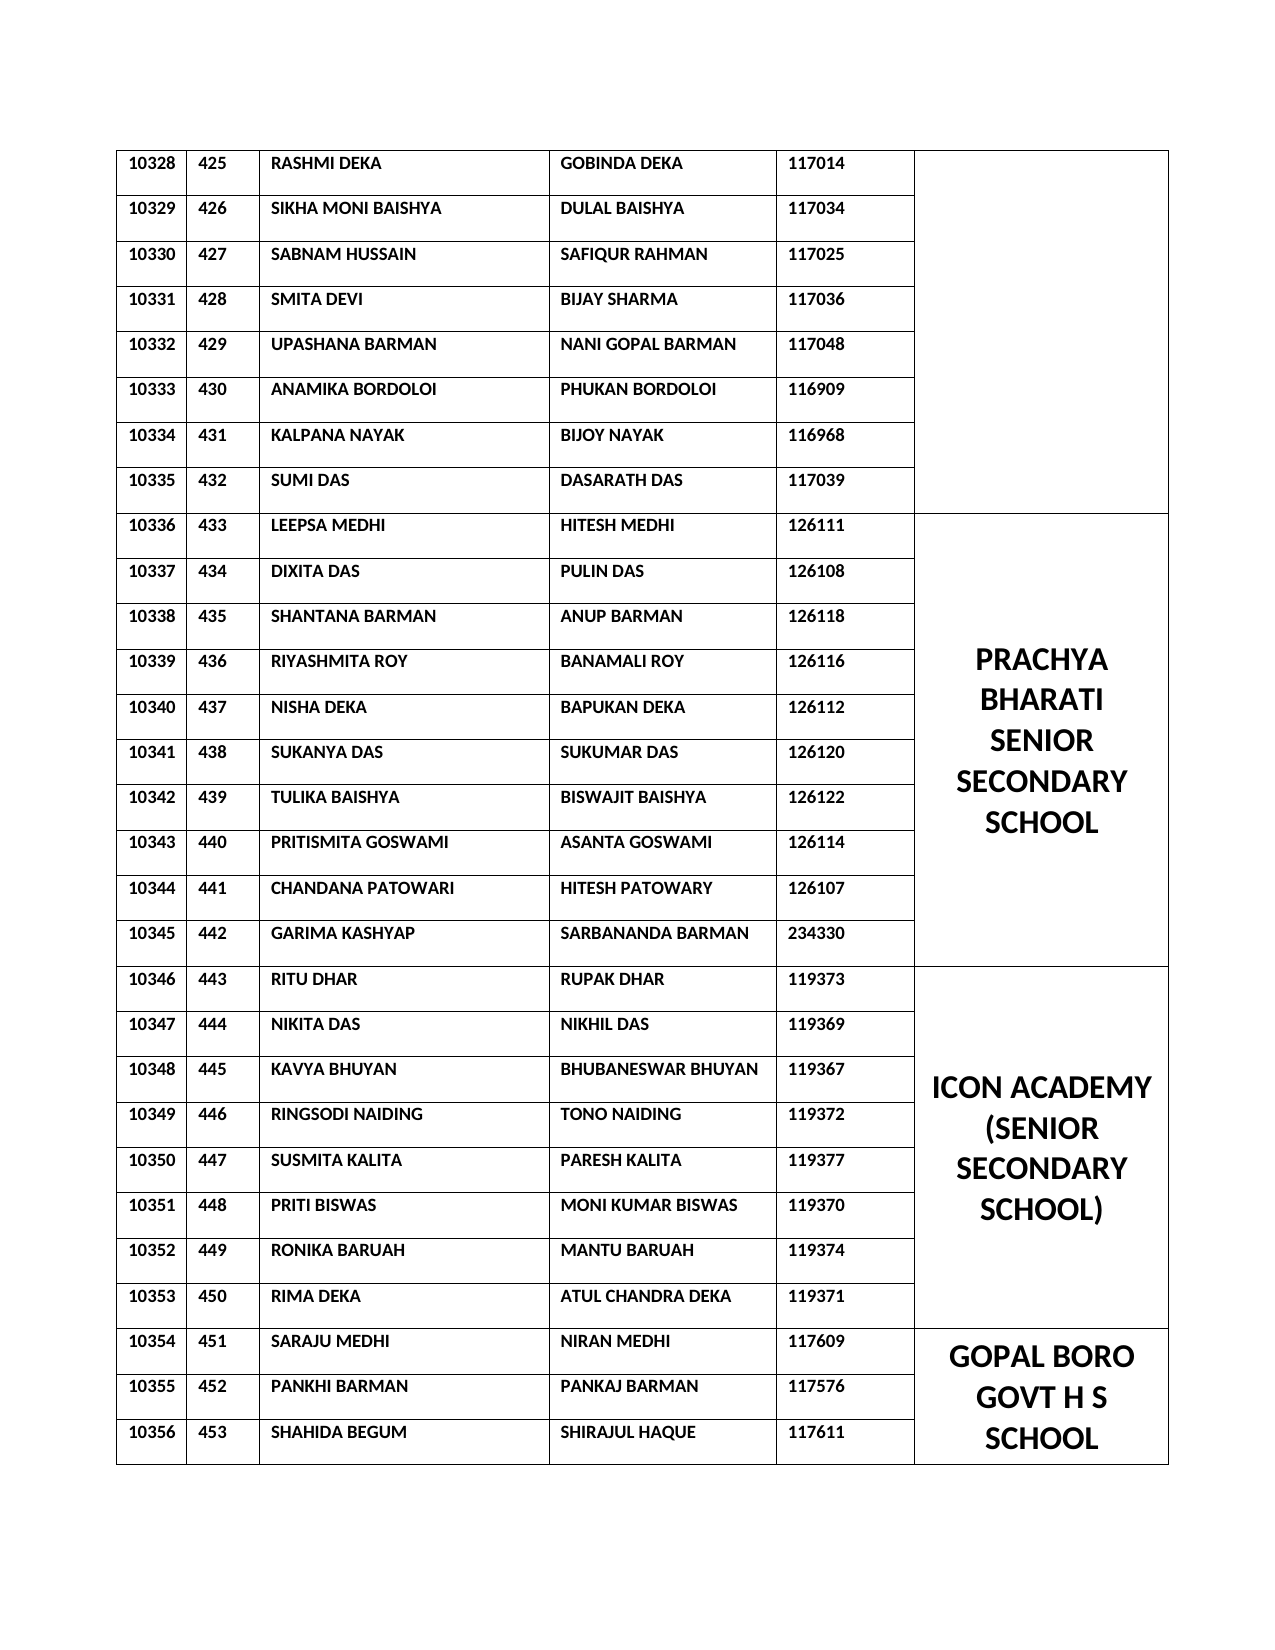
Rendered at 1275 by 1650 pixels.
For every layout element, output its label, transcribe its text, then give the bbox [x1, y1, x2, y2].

table_cell BISWAJIT BAISHYA [550, 785, 776, 830]
table_cell NIKHIL DAS [550, 1012, 776, 1056]
table_cell 10335 [117, 468, 186, 512]
table_cell 10350 [117, 1148, 186, 1192]
table_cell PRITI BISWAS [260, 1193, 549, 1237]
table_cell UPASHANA BARMAN [260, 332, 549, 377]
table_cell 453 [187, 1420, 259, 1464]
table_cell TONO NAIDING [550, 1103, 776, 1147]
table_cell 10330 [117, 242, 186, 286]
table_cell RIYASHMITA ROY [260, 650, 549, 694]
table_cell MONI KUMAR BISWAS [550, 1193, 776, 1237]
table_cell SHAHIDA BEGUM [260, 1420, 549, 1464]
table_cell SUKANYA DAS [260, 740, 549, 784]
table_cell 117014 [777, 151, 914, 195]
table_cell 117611 [777, 1420, 914, 1464]
table_cell 447 [187, 1148, 259, 1192]
table_cell 426 [187, 196, 259, 241]
table_cell 10333 [117, 378, 186, 422]
table_cell HITESH PATOWARY [550, 876, 776, 920]
table_cell 117048 [777, 332, 914, 377]
table_cell RIMA DEKA [260, 1284, 549, 1328]
table_cell 119371 [777, 1284, 914, 1328]
table_cell DULAL BAISHYA [550, 196, 776, 241]
table_cell PHUKAN BORDOLOI [550, 378, 776, 422]
table_cell 10346 [117, 967, 186, 1011]
table_cell 442 [187, 921, 259, 966]
table_cell 10354 [117, 1329, 186, 1373]
table_cell DASARATH DAS [550, 468, 776, 512]
table_cell 10332 [117, 332, 186, 377]
table_cell 438 [187, 740, 259, 784]
table_cell ATUL CHANDRA DEKA [550, 1284, 776, 1328]
table_cell 10355 [117, 1375, 186, 1419]
table_cell 445 [187, 1057, 259, 1102]
table_cell 449 [187, 1239, 259, 1283]
table_cell 448 [187, 1193, 259, 1237]
table_cell 117025 [777, 242, 914, 286]
table_cell 10343 [117, 831, 186, 875]
table_cell 126108 [777, 559, 914, 603]
table_cell 10344 [117, 876, 186, 920]
table_cell 429 [187, 332, 259, 377]
table_cell 440 [187, 831, 259, 875]
table_cell 428 [187, 287, 259, 331]
table_cell 10334 [117, 423, 186, 467]
table_cell PANKHI BARMAN [260, 1375, 549, 1419]
table_cell CHANDANA PATOWARI [260, 876, 549, 920]
table_cell KAVYA BHUYAN [260, 1057, 549, 1102]
table_cell 10351 [117, 1193, 186, 1237]
table_cell 117039 [777, 468, 914, 512]
table_cell NISHA DEKA [260, 695, 549, 739]
table_cell PANKAJ BARMAN [550, 1375, 776, 1419]
table_cell RASHMI DEKA [260, 151, 549, 195]
table_cell 126122 [777, 785, 914, 830]
table_cell 117036 [777, 287, 914, 331]
table_cell SARAJU MEDHI [260, 1329, 549, 1373]
table_cell HITESH MEDHI [550, 514, 776, 558]
table_cell BIJAY SHARMA [550, 287, 776, 331]
table_cell 10336 [117, 514, 186, 558]
table_cell RITU DHAR [260, 967, 549, 1011]
table_cell 10340 [117, 695, 186, 739]
table_cell PULIN DAS [550, 559, 776, 603]
table_cell 10342 [117, 785, 186, 830]
table_cell 434 [187, 559, 259, 603]
table_cell 119377 [777, 1148, 914, 1192]
table_cell NIKITA DAS [260, 1012, 549, 1056]
table_cell 10341 [117, 740, 186, 784]
table_cell GOPAL BORO GOVT H S SCHOOL [915, 1329, 1168, 1464]
table_cell 117034 [777, 196, 914, 241]
table_cell 10328 [117, 151, 186, 195]
table_cell 126118 [777, 604, 914, 648]
table_cell 126111 [777, 514, 914, 558]
table_cell 10353 [117, 1284, 186, 1328]
table_cell 116909 [777, 378, 914, 422]
table_cell 427 [187, 242, 259, 286]
table_cell 119374 [777, 1239, 914, 1283]
table_cell BIJOY NAYAK [550, 423, 776, 467]
table_cell 431 [187, 423, 259, 467]
table_cell 452 [187, 1375, 259, 1419]
table_cell 446 [187, 1103, 259, 1147]
table_cell 126112 [777, 695, 914, 739]
table_cell MANTU BARUAH [550, 1239, 776, 1283]
table_cell ANAMIKA BORDOLOI [260, 378, 549, 422]
table_cell RONIKA BARUAH [260, 1239, 549, 1283]
table_cell 439 [187, 785, 259, 830]
table_cell 433 [187, 514, 259, 558]
table_cell 119367 [777, 1057, 914, 1102]
table_cell 126114 [777, 831, 914, 875]
table_cell ANUP BARMAN [550, 604, 776, 648]
table_cell 126107 [777, 876, 914, 920]
table_cell PARESH KALITA [550, 1148, 776, 1192]
table_cell 119369 [777, 1012, 914, 1056]
table_cell SUMI DAS [260, 468, 549, 512]
table_cell 10352 [117, 1239, 186, 1283]
table_cell 10347 [117, 1012, 186, 1056]
table_cell 234330 [777, 921, 914, 966]
table_cell 425 [187, 151, 259, 195]
table_cell 436 [187, 650, 259, 694]
table_cell 126120 [777, 740, 914, 784]
table_cell 117576 [777, 1375, 914, 1419]
table_cell 119372 [777, 1103, 914, 1147]
table_cell 119370 [777, 1193, 914, 1237]
table_cell SMITA DEVI [260, 287, 549, 331]
table_cell 437 [187, 695, 259, 739]
table_cell 443 [187, 967, 259, 1011]
table_cell 10345 [117, 921, 186, 966]
table_cell 126116 [777, 650, 914, 694]
table_cell NIRAN MEDHI [550, 1329, 776, 1373]
table_cell 432 [187, 468, 259, 512]
table_cell 119373 [777, 967, 914, 1011]
table_cell GARIMA KASHYAP [260, 921, 549, 966]
table_cell 10329 [117, 196, 186, 241]
table_cell SUKUMAR DAS [550, 740, 776, 784]
table_cell 10337 [117, 559, 186, 603]
table_cell 117609 [777, 1329, 914, 1373]
table_cell 430 [187, 378, 259, 422]
table_cell ICON ACADEMY (SENIOR SECONDARY SCHOOL) [915, 967, 1168, 1328]
table_cell 116968 [777, 423, 914, 467]
table_cell SHANTANA BARMAN [260, 604, 549, 648]
table_cell LEEPSA MEDHI [260, 514, 549, 558]
table_cell BHUBANESWAR BHUYAN [550, 1057, 776, 1102]
table_cell TULIKA BAISHYA [260, 785, 549, 830]
table_cell BANAMALI ROY [550, 650, 776, 694]
table_cell SUSMITA KALITA [260, 1148, 549, 1192]
table_cell SIKHA MONI BAISHYA [260, 196, 549, 241]
table_cell 10356 [117, 1420, 186, 1464]
table_cell 10348 [117, 1057, 186, 1102]
table_cell 10331 [117, 287, 186, 331]
table_cell SARBANANDA BARMAN [550, 921, 776, 966]
table_cell BAPUKAN DEKA [550, 695, 776, 739]
table_cell SAFIQUR RAHMAN [550, 242, 776, 286]
table_cell 435 [187, 604, 259, 648]
table_cell 450 [187, 1284, 259, 1328]
table_cell PRITISMITA GOSWAMI [260, 831, 549, 875]
table_cell DIXITA DAS [260, 559, 549, 603]
table_cell PRACHYA BHARATI SENIOR SECONDARY SCHOOL [915, 514, 1168, 966]
table_cell KALPANA NAYAK [260, 423, 549, 467]
table_cell 10349 [117, 1103, 186, 1147]
table_cell RINGSODI NAIDING [260, 1103, 549, 1147]
table_cell NANI GOPAL BARMAN [550, 332, 776, 377]
table_cell RUPAK DHAR [550, 967, 776, 1011]
table_cell SABNAM HUSSAIN [260, 242, 549, 286]
table_cell 451 [187, 1329, 259, 1373]
table_cell 441 [187, 876, 259, 920]
table_cell ASANTA GOSWAMI [550, 831, 776, 875]
table_cell 10338 [117, 604, 186, 648]
table_cell 444 [187, 1012, 259, 1056]
table_cell GOBINDA DEKA [550, 151, 776, 195]
table_cell SHIRAJUL HAQUE [550, 1420, 776, 1464]
table_cell 10339 [117, 650, 186, 694]
